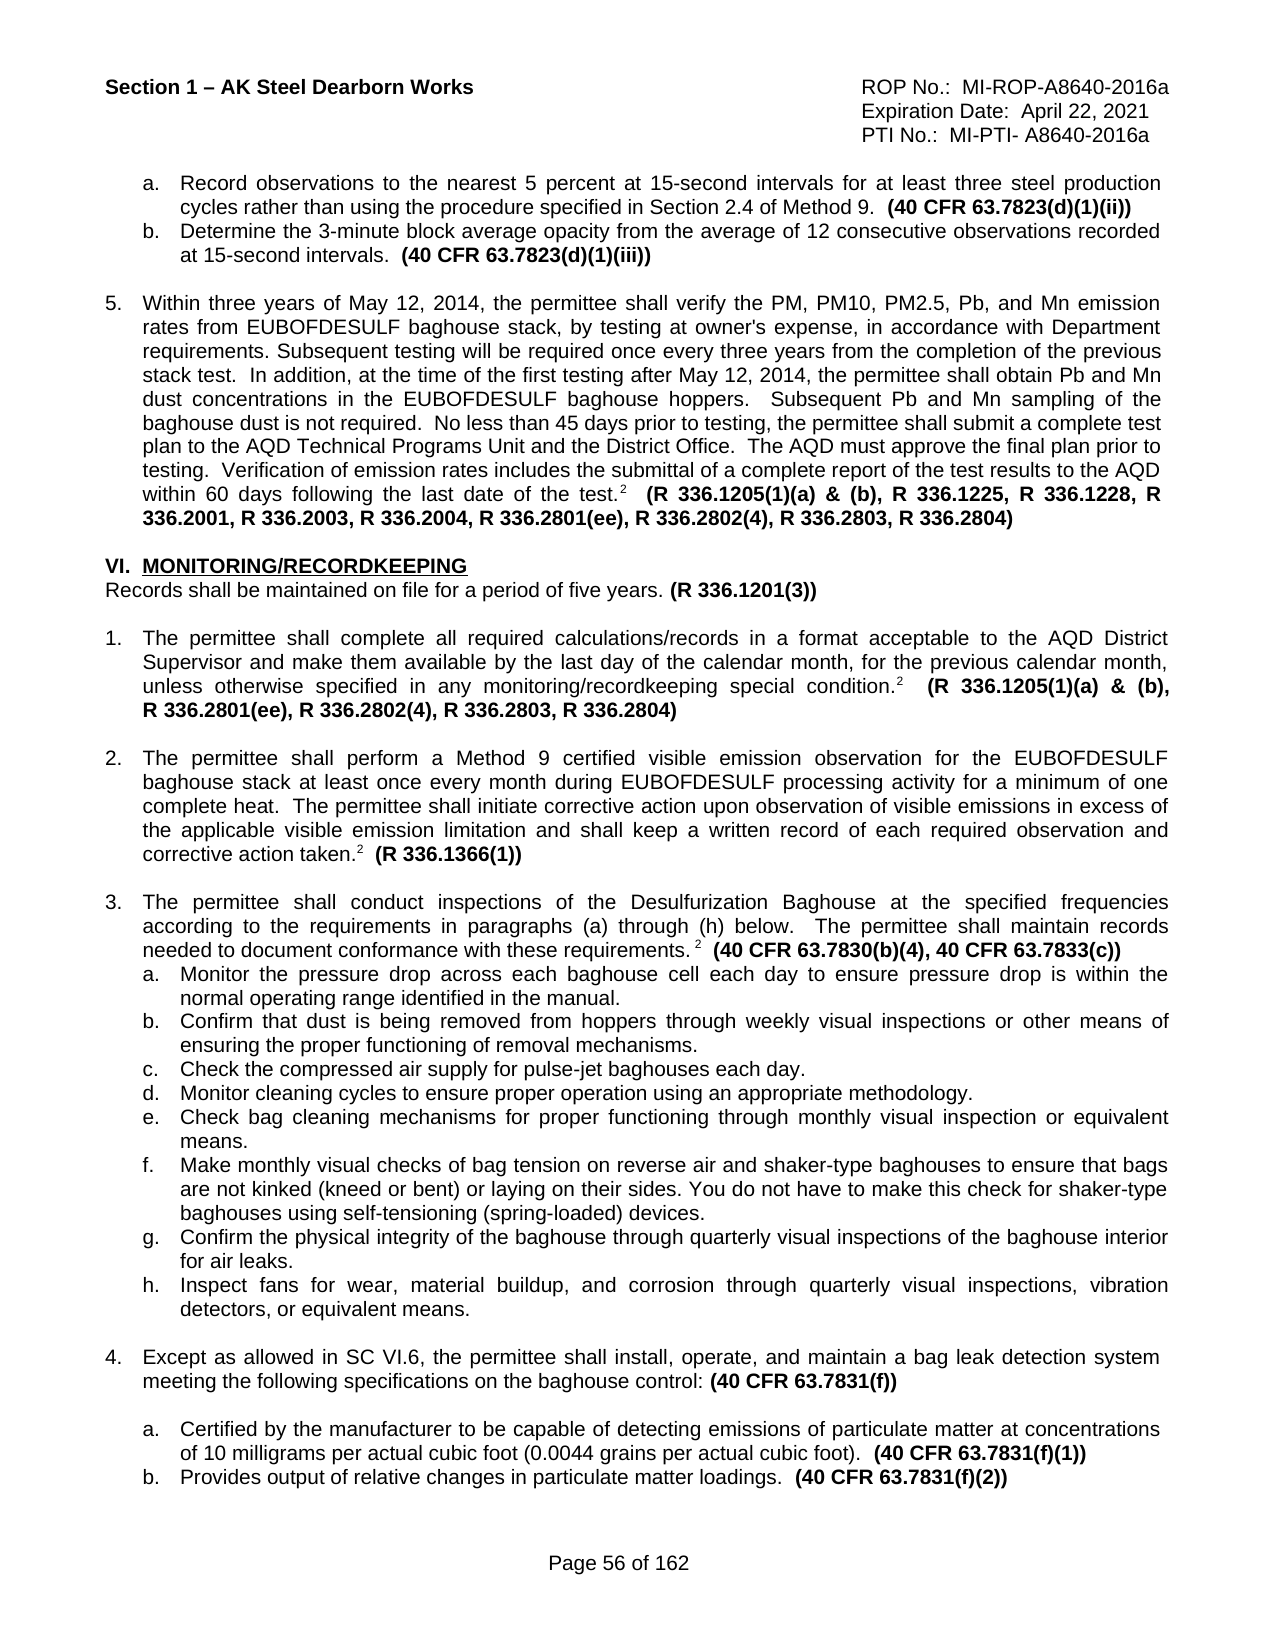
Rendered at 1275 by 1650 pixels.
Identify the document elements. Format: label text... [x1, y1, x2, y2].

text a. Certified by the manufacturer to be capable of detecting emissions of particulate matter at concentrations of 10 milligrams per actual cubic foot (0.0044 grains per actual cubic foot). (40 CFR 63.7831(f)(1)) [142, 1417, 1162, 1464]
text Records shall be maintained on file for a period of five years. (R 336.1201(3)) [105, 578, 1170, 602]
text 5. Within three years of May 12, 2014, the permittee shall verify the PM, PM10, PM2.5, Pb, and Mn emission rates from EUBOFDESULF baghouse stack, by testing at owner's expense, in accordance with Department requirements. Subsequent testing will be required once every three years from the completion of the previous stack test. In addition, at the time of the first testing after May 12, 2014, the permittee shall obtain Pb and Mn dust concentrations in the EUBOFDESULF baghouse hoppers. Subsequent Pb and Mn sampling of the baghouse dust is not required. No less than 45 days prior to testing, the permittee shall submit a complete test plan to the AQD Technical Programs Unit and the District Office. The AQD must approve the final plan prior to testing. Verification of emission rates includes the submittal of a complete report of the test results to the AQD within 60 days following the last date of the test.2 (R 336.1205(1)(a) & (b), R 336.1225, R 336.1228, R 336.2001, R 336.2003, R 336.2004, R 336.2801(ee), R 336.2802(4), R 336.2803, R 336.2804) [105, 291, 1162, 530]
text a. Record observations to the nearest 5 percent at 15-second intervals for at least three steel production cycles rather than using the procedure specified in Section 2.4 of Method 9. (40 CFR 63.7823(d)(1)(ii)) [142, 171, 1162, 219]
text d. Monitor cleaning cycles to ensure proper operation using an appropriate methodology. [142, 1081, 1170, 1105]
text a. Monitor the pressure drop across each baghouse cell each day to ensure pressure drop is within the normal operating range identified in the manual. [142, 961, 1170, 1009]
text b. Determine the 3-minute block average opacity from the average of 12 consecutive observations recorded at 15-second intervals. (40 CFR 63.7823(d)(1)(iii)) [142, 219, 1162, 267]
text b. Provides output of relative changes in particulate matter loadings. (40 CFR 63.7831(f)(2)) [142, 1464, 1162, 1488]
text 4. Except as allowed in SC VI.6, the permittee shall install, operate, and maintain a bag leak detection system meeting the following specifications on the baghouse control: (40 CFR 63.7831(f)) [105, 1345, 1162, 1393]
text VI. MONITORING/RECORDKEEPING [105, 554, 1170, 578]
text h. Inspect fans for wear, material buildup, and corrosion through quarterly visual inspections, vibration detectors, or equivalent means. [142, 1273, 1170, 1321]
text e. Check bag cleaning mechanisms for proper functioning through monthly visual inspection or equivalent means. [142, 1105, 1170, 1153]
text c. Check the compressed air supply for pulse-jet baghouses each day. [142, 1057, 1170, 1081]
text g. Confirm the physical integrity of the baghouse through quarterly visual inspections of the baghouse interior for air leaks. [142, 1225, 1170, 1273]
text 3. The permittee shall conduct inspections of the Desulfurization Baghouse at the specified frequencies according to the requirements in paragraphs (a) through (h) below. The permittee shall maintain records needed to document conformance with these requirements. 2 (40 CFR 63.7830(b)(4), 40 CFR 63.7833(c)) [105, 889, 1170, 961]
list The permittee shall perform a Method 9 certified visible emission observation for the EUBOFDESULF baghouse stack at least once every month during EUBOFDESULF processing activity for a minimum of one complete heat. The permittee shall initiate corrective action upon observation of visible emissions in excess of the applicable visible emission limitation and shall keep a written record of each required observation and corrective action taken.2 (R 336.1366(1)) [105, 746, 1170, 866]
text f. Make monthly visual checks of bag tension on reverse air and shaker-type baghouses to ensure that bags are not kinked (kneed or bent) or laying on their sides. You do not have to make this check for shaker-type baghouses using self-tensioning (spring-loaded) devices. [142, 1153, 1170, 1225]
text b. Confirm that dust is being removed from hoppers through weekly visual inspections or other means of ensuring the proper functioning of removal mechanisms. [142, 1009, 1170, 1057]
text 1. The permittee shall complete all required calculations/records in a format acceptable to the AQD District Supervisor and make them available by the last day of the calendar month, for the previous calendar month, unless otherwise specified in any monitoring/recordkeeping special condition.2 (R 336.1205(1)(a) & (b), R 336.2801(ee), R 336.2802(4), R 336.2803, R 336.2804) [105, 626, 1170, 722]
